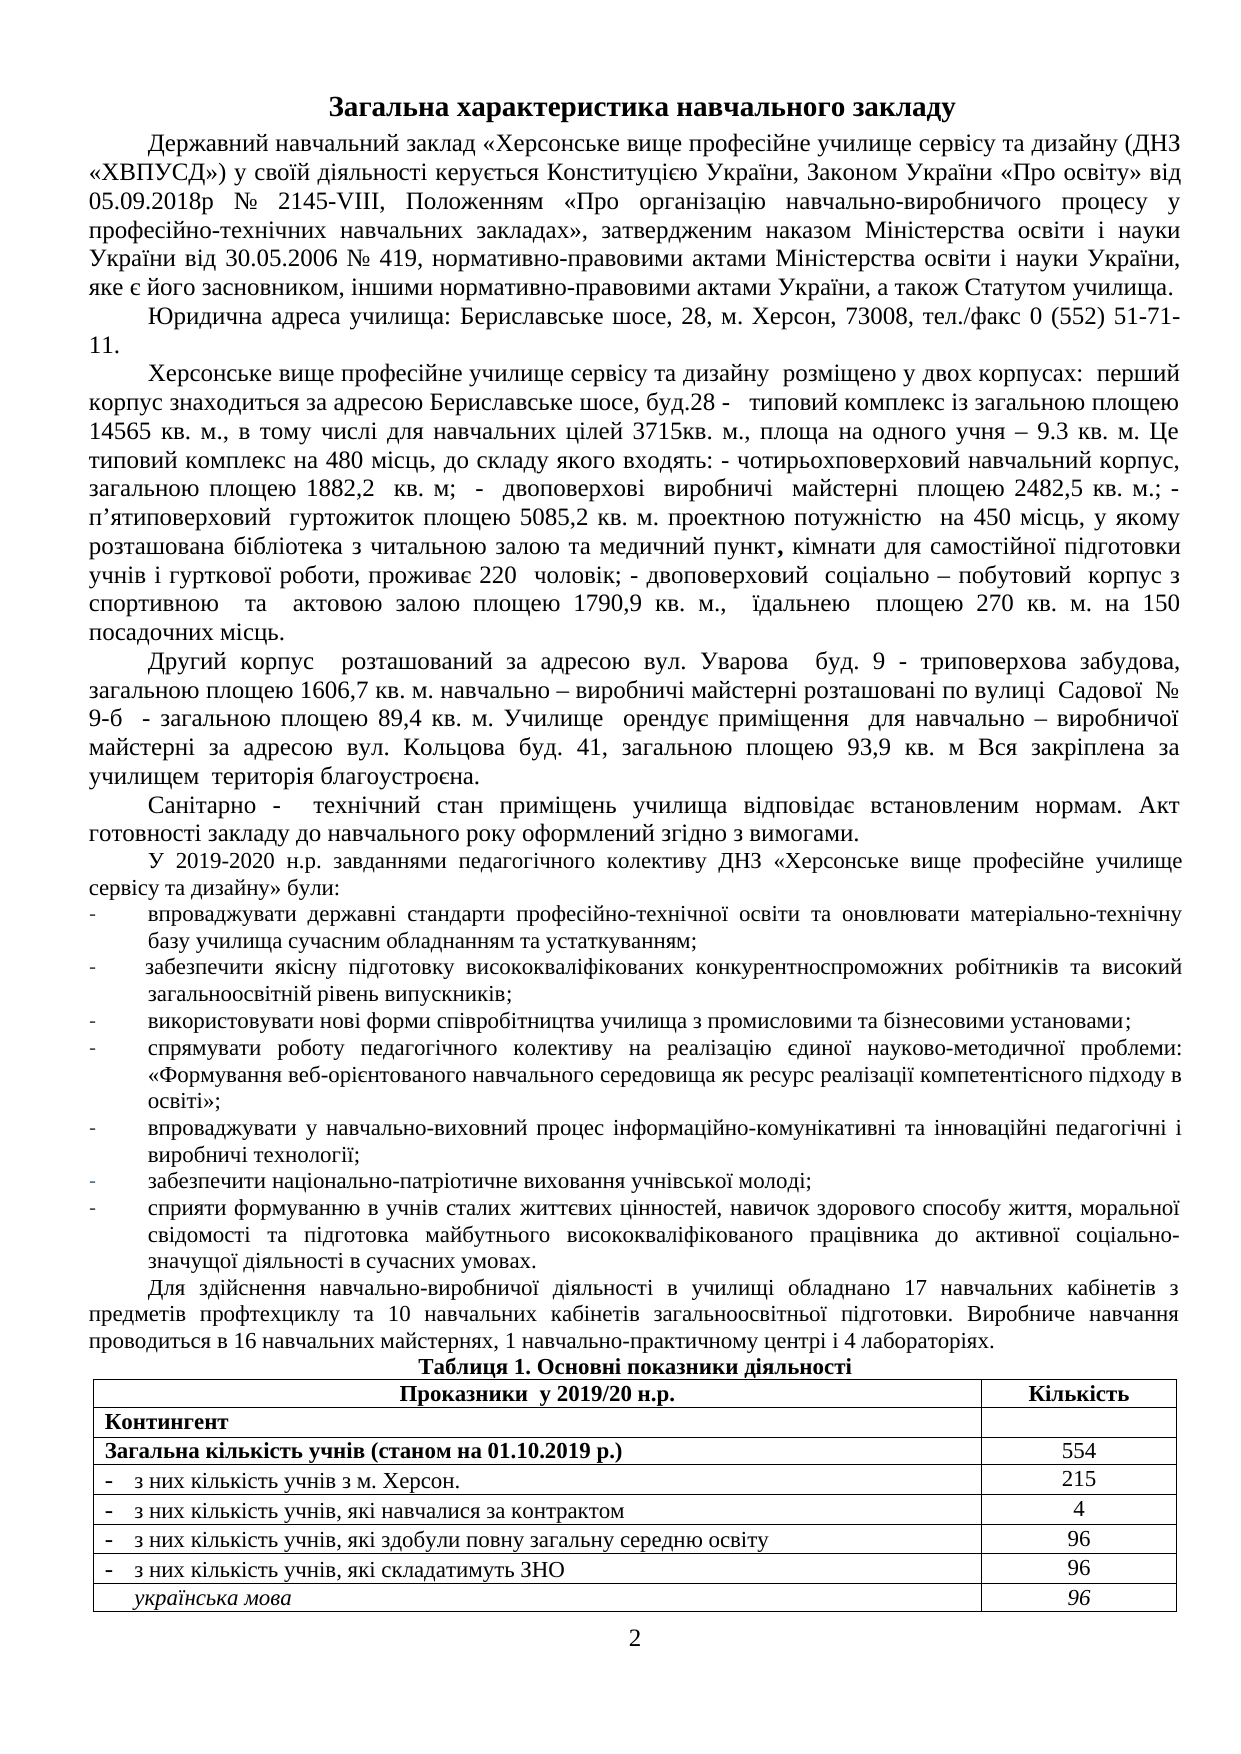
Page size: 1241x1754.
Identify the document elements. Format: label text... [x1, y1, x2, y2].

text Херсонське вище професійне училище сервісу та дизайну розміщено у двох корпусах: перший корпус знаходиться за адресою Бериславське шосе, буд.28 - типовий комплекс із загальною площею 14565 кв. м., в тому числі для навчальних цілей 3715кв. м., площа на одного учня – 9.3 кв. м. Це типовий комплекс на 480 місць, до складу якого входять: - чотирьохповерховий навчальний корпус, загальною площею 1882,2 кв. м; - двоповерхові виробничі майстерні площею 2482,5 кв. м.; - п’ятиповерховий гуртожиток площею 5085,2 кв. м. проектною потужністю на 450 місць, у якому розташована бібліотека з читальною залою та медичний пункт, кімнати для самостійної підготовки учнів і гурткової роботи, проживає 220 чоловік; - двоповерховий соціально – побутовий корпус з спортивною та актовою залою площею 1790,9 кв. м., їдальнею площею 270 кв. м. на 150 посадочних місць. [89, 358, 1181, 646]
list забезпечити якісну підготовку висококваліфікованих конкурентноспроможних робітників та високий загальноосвітній рівень випускників; [89, 953, 1184, 1007]
text Для здійснення навчально-виробничої діяльності в училищі обладнано 17 навчальних кабінетів з предметів профтехциклу та 10 навчальних кабінетів загальноосвітньої підготовки. Виробниче навчання проводиться в 16 навчальних майстернях, 1 навчально-практичному центрі і 4 лабораторіях. [89, 1274, 1181, 1353]
list використовувати нові форми співробітництва училища з промисловими та бізнесовими установами; [89, 1007, 1184, 1034]
table_cell з них кількість учнів, які складатимуть ЗНО [94, 1554, 981, 1583]
subtitle Загальна характеристика навчального закладу [103, 89, 1181, 122]
table_cell з них кількість учнів, які здобули повну загальну середню освіту [94, 1525, 981, 1553]
table_cell 554 [982, 1438, 1176, 1464]
table_cell 96 [982, 1525, 1176, 1553]
table_cell 4 [982, 1495, 1176, 1523]
table_cell [982, 1408, 1176, 1437]
table_cell 215 [982, 1465, 1176, 1494]
table_cell з них кількість учнів, які навчалися за контрактом [94, 1495, 981, 1523]
table_cell з них кількість учнів з м. Херсон. [94, 1465, 981, 1494]
text Таблиця 1. Основні показники діяльності [89, 1353, 1181, 1379]
list впроваджувати державні стандарти професійно-технічної освіти та оновлювати матеріально-технічну базу училища сучасним обладнанням та устаткуванням; [89, 900, 1184, 953]
table_header Кількість [982, 1380, 1176, 1407]
list забезпечити національно-патріотичне виховання учнівської молоді; [89, 1167, 1181, 1194]
table_cell 96 [982, 1584, 1176, 1611]
text Державний навчальний заклад «Херсонське вище професійне училище сервісу та дизайну (ДНЗ «ХВПУСД») у своїй діяльності керується Конституцією України, Законом України «Про освіту» від 05.09.2018р № 2145-VIII, Положенням «Про організацію навчально-виробничого процесу у професійно-технічних навчальних закладах», затвердженим наказом Міністерства освіти і науки України від 30.05.2006 № 419, нормативно-правовими актами Міністерства освіти і науки України, яке є його засновником, іншими нормативно-правовими актами України, а також Статутом училища. [89, 128, 1181, 301]
text Другий корпус розташований за адресою вул. Уварова буд. 9 - триповерхова забудова, загальною площею 1606,7 кв. м. навчально – виробничі майстерні розташовані по вулиці Садової № 9-б - загальною площею 89,4 кв. м. Училище орендує приміщення для навчально – виробничої майстерні за адресою вул. Кольцова буд. 41, загальною площею 93,9 кв. м Вся закріплена за училищем територія благоустроєна. [89, 646, 1181, 790]
list впроваджувати у навчально-виховний процес інформаційно-комунікативні та інноваційні педагогічні і виробничі технології; [89, 1114, 1184, 1167]
table_cell українська мова [94, 1584, 981, 1611]
list сприяти формуванню в учнів сталих життєвих цінностей, навичок здорового способу життя, моральної свідомості та підготовка майбутнього висококваліфікованого працівника до активної соціально-значущої діяльності в сучасних умовах. [89, 1194, 1181, 1274]
table_cell Загальна кількість учнів (станом на 01.10.2019 р.) [94, 1438, 981, 1464]
list спрямувати роботу педагогічного колективу на реалізацію єдиної науково-методичної проблеми: «Формування веб-орієнтованого навчального середовища як ресурс реалізації компетентісного підходу в освіті»; [89, 1034, 1184, 1114]
text У 2019-2020 н.р. завданнями педагогічного колективу ДНЗ «Херсонське вище професійне училище сервісу та дизайну» були: [89, 847, 1184, 900]
text Санітарно - технічний стан приміщень училища відповідає встановленим нормам. Акт готовності закладу до навчального року оформлений згідно з вимогами. [89, 790, 1181, 847]
text Юридична адреса училища: Бериславське шосе, . Херсон, 73008, тел./факс 0 (552) 51-71-11. [89, 301, 1181, 358]
table_cell 96 [982, 1554, 1176, 1583]
table_cell Контингент [94, 1408, 981, 1437]
table_header Проказники у 2019/20 н.р. [94, 1380, 981, 1407]
